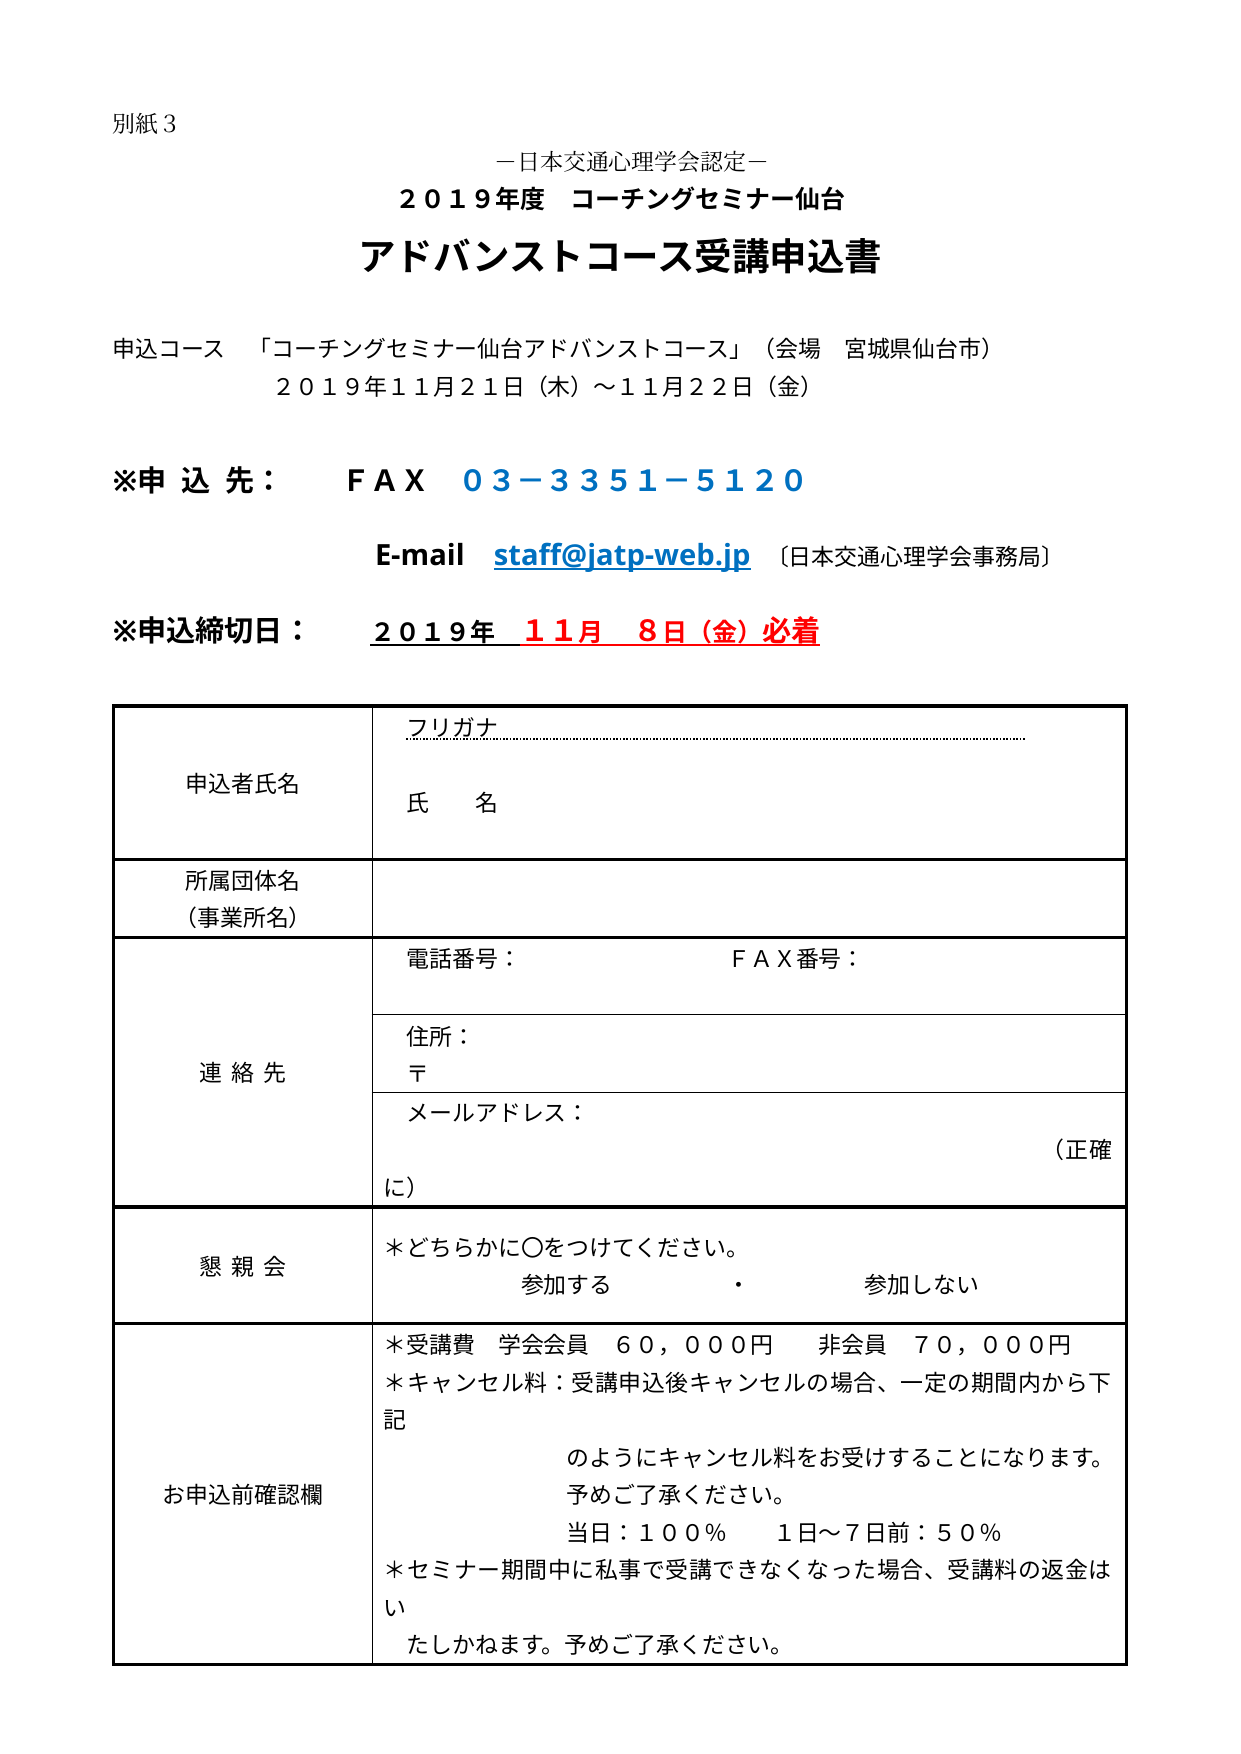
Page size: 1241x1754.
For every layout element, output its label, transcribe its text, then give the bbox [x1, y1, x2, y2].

table_cell 連絡先 [115, 939, 372, 1205]
text 別紙３ [112, 104, 1128, 142]
table_cell メールアドレス： （正確に） [373, 1093, 1125, 1205]
table_header フリガナ 氏 名 [373, 708, 1125, 857]
text ２０１９年１１月２１日（木）～１１月２２日（金） [112, 367, 1128, 404]
table_cell 懇親会 [115, 1209, 372, 1322]
text E-mail staff@jatp-web.jp 〔日本交通心理学会事務局〕 [112, 517, 1128, 592]
table_cell 所属団体名 （事業所名） [115, 861, 372, 936]
table_header 申込者氏名 [115, 708, 372, 857]
table_cell 住所： 〒 [373, 1015, 1125, 1092]
table_cell お申込前確認欄 [115, 1325, 372, 1663]
text ※申込締切日： ２０１９年 １１月 ８日（金）必着 [112, 592, 1128, 667]
text 申込コース 「コーチングセミナー仙台アドバンストコース」（会場 宮城県仙台市） [112, 329, 1128, 367]
table_cell ＊どちらかに〇をつけてください。 参加する ・ 参加しない [373, 1209, 1125, 1322]
text －日本交通心理学会認定－ [112, 142, 1128, 179]
text ※申込先： ＦＡＸ ０３－３３５１－５１２０ [112, 442, 1128, 517]
text ２０１９年度 コーチングセミナー仙台 [112, 179, 1128, 217]
table_cell [373, 861, 1125, 936]
text アドバンストコース受講申込書 [112, 217, 1128, 292]
table_cell ＊受講費 学会会員 ６０，０００円 非会員 ７０，０００円 ＊キャンセル料：受講申込後キャンセルの場合、一定の期間内から下記 のようにキャンセル料をお受けすることになります。 予めご了承ください。 当日：１００％ １日～７日前：５０％ ＊セミナー期間中に私事で受講できなくなった場合、受講料の返金はい たしかねます。予めご了承ください。 [373, 1325, 1125, 1663]
table_cell 電話番号： ＦＡＸ番号： [373, 939, 1125, 1014]
